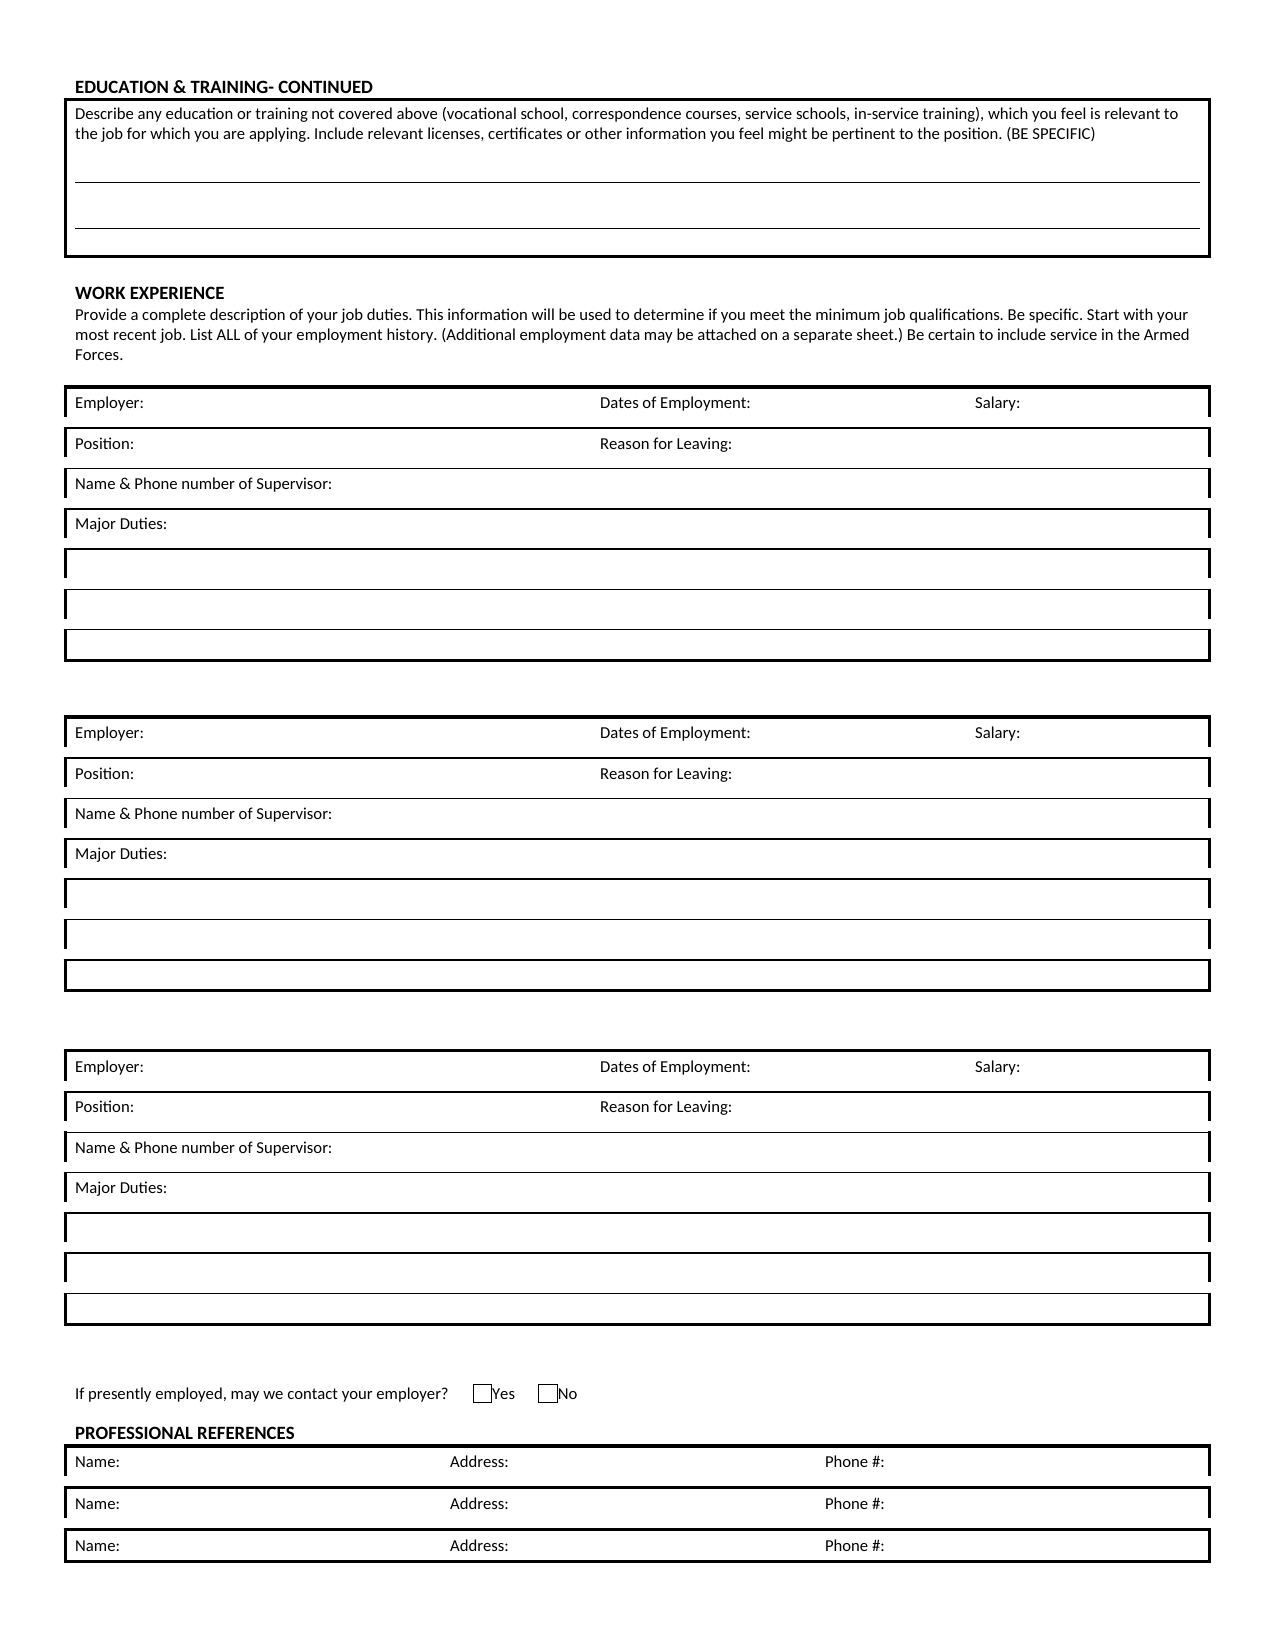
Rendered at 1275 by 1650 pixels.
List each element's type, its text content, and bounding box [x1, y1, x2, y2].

text Employer: Dates of Employment: Salary: [67, 719, 1208, 747]
text Name & Phone number of Supervisor: [67, 799, 1208, 828]
text Major Duties: [67, 1173, 1208, 1202]
text Name: Address: Phone #: [67, 1531, 1208, 1560]
text Describe any education or training not covered above (vocational school, correspondence courses, service schools, in-service training), which you feel is relevant to the job for which you are applying. Include relevant licenses, certificates or other information you feel might be pertinent to the position. (BE SPECIFIC) [67, 101, 1208, 144]
text Position: Reason for Leaving: [67, 1093, 1208, 1121]
text Name & Phone number of Supervisor: [67, 1133, 1208, 1162]
text Major Duties: [67, 840, 1208, 868]
text Name & Phone number of Supervisor: [67, 469, 1208, 498]
text EDUCATION & TRAINING- CONTINUED [75, 75, 1200, 98]
text WORK EXPERIENCE [75, 281, 1200, 304]
text Position: Reason for Leaving: [67, 429, 1208, 457]
text Position: Reason for Leaving: [67, 759, 1208, 787]
text Name: Address: Phone #: [67, 1489, 1208, 1518]
text Name: Address: Phone #: [67, 1448, 1208, 1476]
text Major Duties: [67, 510, 1208, 538]
text PROFESSIONAL REFERENCES [75, 1421, 1200, 1444]
text Employer: Dates of Employment: Salary: [67, 389, 1208, 417]
text Employer: Dates of Employment: Salary: [67, 1052, 1208, 1081]
text Provide a complete description of your job duties. This information will be used to determine if you meet the minimum job qualifications. Be specific. Start with your most recent job. List ALL of your employment history. (Additional employment data may be attached on a separate sheet.) Be certain to include service in the Armed Forces. [75, 304, 1200, 365]
text If presently employed, may we contact your employer? Yes No [75, 1383, 1200, 1403]
